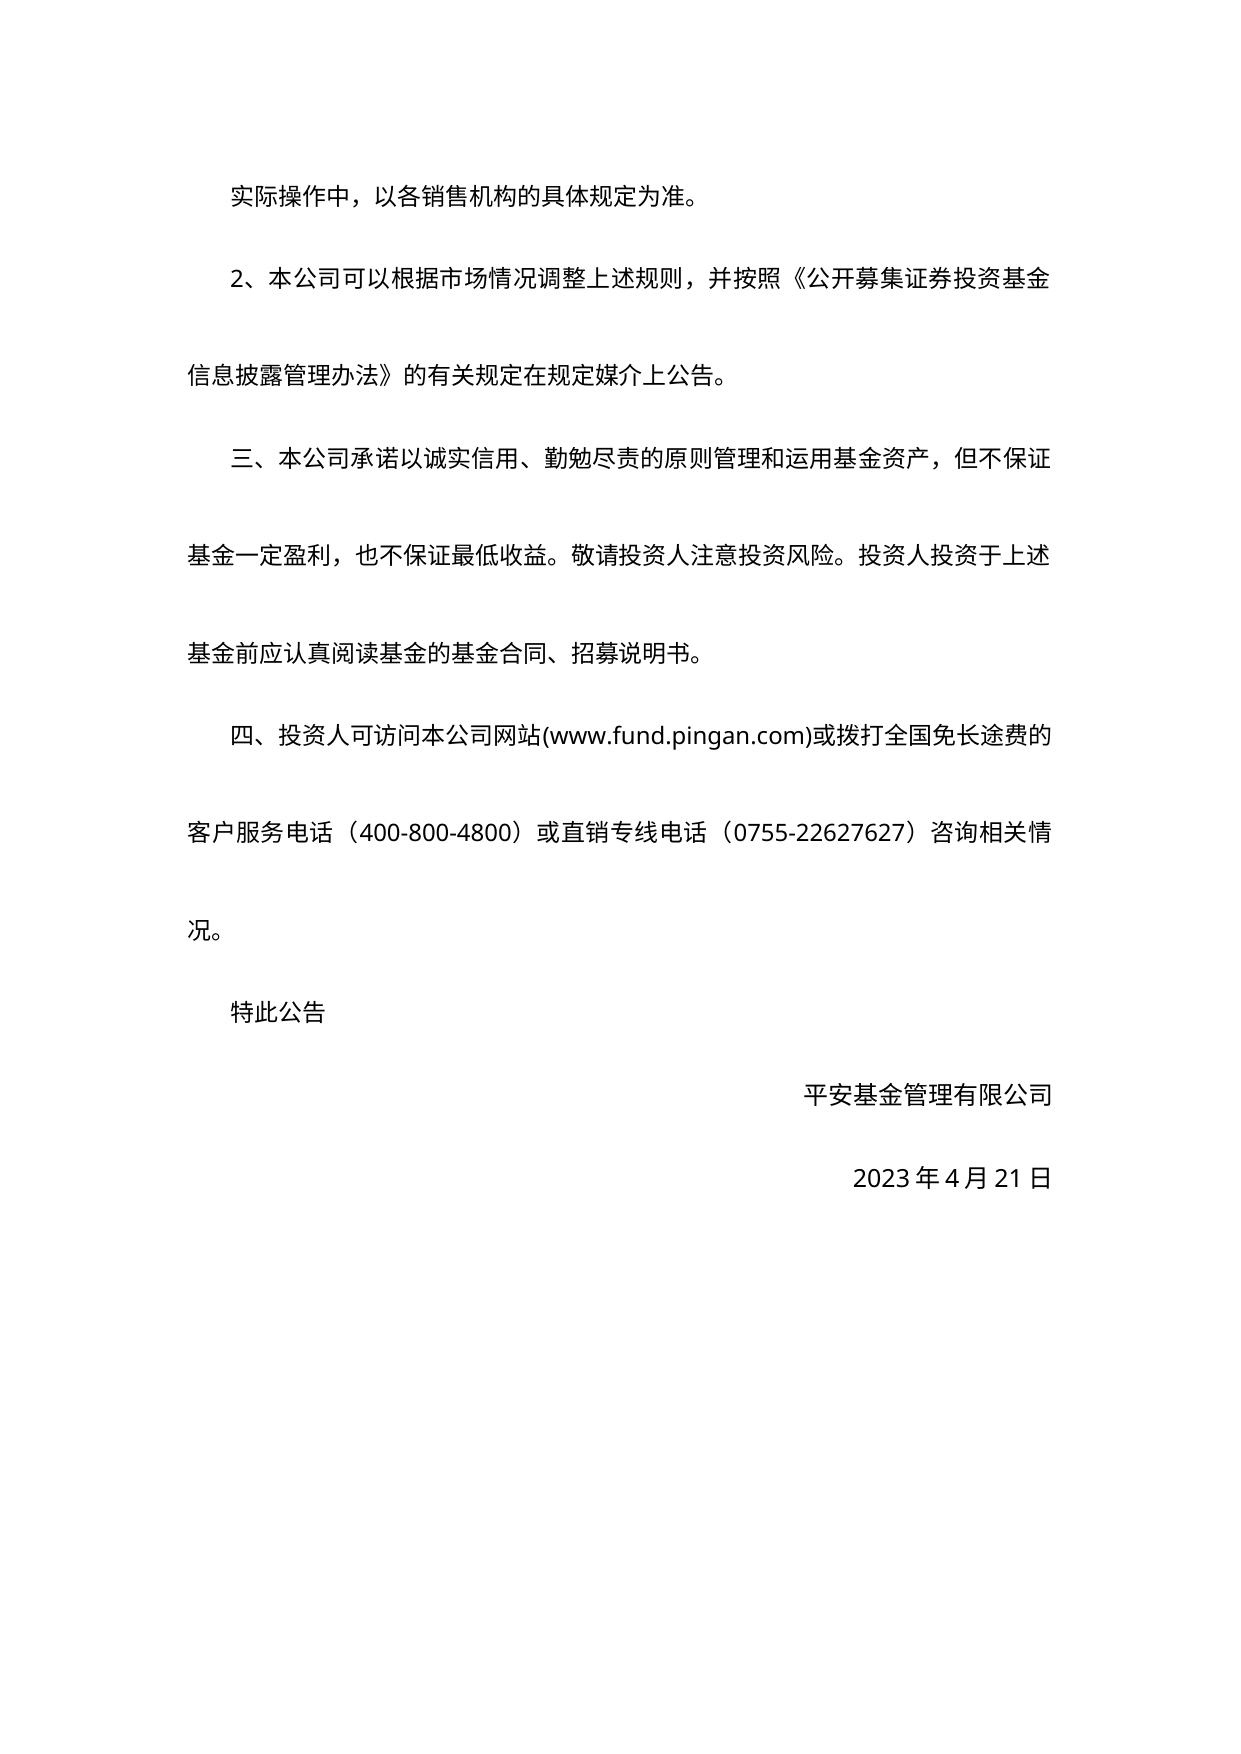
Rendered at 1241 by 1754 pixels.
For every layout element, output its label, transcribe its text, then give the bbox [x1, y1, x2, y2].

text 四、投资人可访问本公司网站(www.fund.pingan.com)或拨打全国免长途费的客户服务电话（400-800-4800）或直销专线电话（0755-22627627）咨询相关情况。 [187, 701, 1053, 961]
text 特此公告 [187, 979, 1053, 1044]
text 2023年4月21日 [187, 1144, 1053, 1209]
text 三、本公司承诺以诚实信用、勤勉尽责的原则管理和运用基金资产，但不保证基金一定盈利，也不保证最低收益。敬请投资人注意投资风险。投资人投资于上述基金前应认真阅读基金的基金合同、招募说明书。 [187, 424, 1053, 684]
text 平安基金管理有限公司 [187, 1061, 1053, 1126]
text 实际操作中，以各销售机构的具体规定为准。 [187, 162, 1053, 227]
text 2、本公司可以根据市场情况调整上述规则，并按照《公开募集证券投资基金信息披露管理办法》的有关规定在规定媒介上公告。 [187, 244, 1053, 407]
